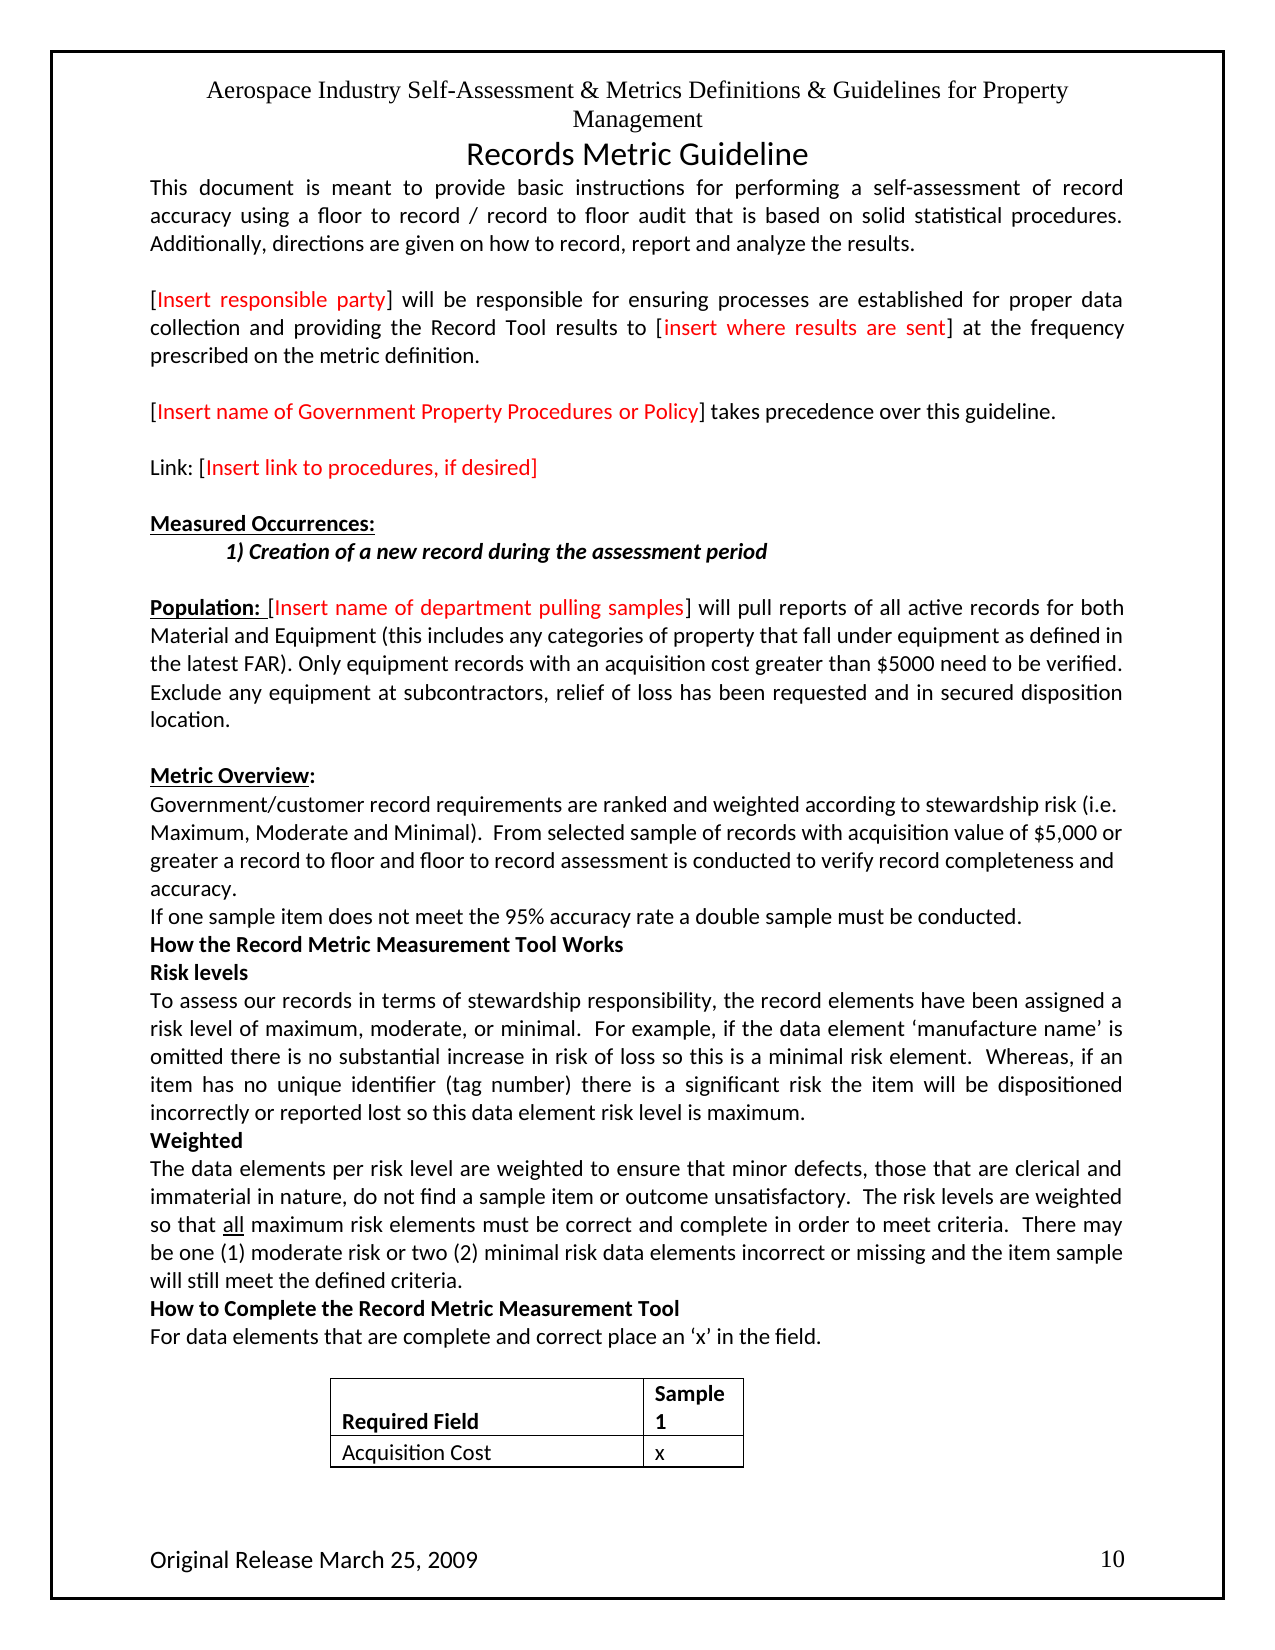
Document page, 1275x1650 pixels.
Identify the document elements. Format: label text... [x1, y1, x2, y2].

text For data elements that are complete and correct place an ‘x’ in the field. [150, 1322, 1125, 1350]
text The data elements per risk level are weighted to ensure that minor defects, those that are clerical and immaterial in nature, do not find a sample item or outcome unsatisfactory. The risk levels are weighted so that all maximum risk elements must be correct and complete in order to meet criteria. There may be one (1) moderate risk or two (2) minimal risk data elements incorrect or missing and the item sample will still meet the defined criteria. [150, 1154, 1125, 1294]
text Measured Occurrences: [150, 509, 1125, 537]
text Weighted [150, 1126, 1125, 1154]
text [Insert name of Government Property Procedures or Policy] takes precedence over this guideline. [150, 397, 1125, 425]
table_header Required Field [331, 1379, 643, 1435]
table_cell Acquisition Cost [331, 1436, 643, 1466]
text 1) Creation of a new record during the assessment period [150, 537, 1125, 566]
text Government/customer record requirements are ranked and weighted according to stewardship risk (i.e. Maximum, Moderate and Minimal). From selected sample of records with acquisition value of $5,000 or greater a record to floor and floor to record assessment is conducted to verify record completeness and accuracy. [150, 790, 1125, 902]
text Risk levels [150, 958, 1125, 986]
text To assess our records in terms of stewardship responsibility, the record elements have been assigned a risk level of maximum, moderate, or minimal. For example, if the data element ‘manufacture name’ is omitted there is no substantial increase in risk of loss so this is a minimal risk element. Whereas, if an item has no unique identifier (tag number) there is a significant risk the item will be dispositioned incorrectly or reported lost so this data element risk level is maximum. [150, 986, 1125, 1126]
text If one sample item does not meet the 95% accuracy rate a double sample must be conducted. [150, 902, 1125, 930]
text How the Record Metric Measurement Tool Works [150, 930, 1125, 958]
table_cell x [644, 1436, 743, 1466]
text Metric Overview: [150, 762, 1125, 790]
text This document is meant to provide basic instructions for performing a self-assessment of record accuracy using a floor to record / record to floor audit that is based on solid statistical procedures. Additionally, directions are given on how to record, report and analyze the results. [150, 173, 1125, 257]
text Records Metric Guideline [150, 132, 1125, 173]
text [Insert responsible party] will be responsible for ensuring processes are established for proper data collection and providing the Record Tool results to [insert where results are sent] at the frequency prescribed on the metric definition. [150, 285, 1125, 369]
text How to Complete the Record Metric Measurement Tool [150, 1294, 1125, 1322]
table_header Sample 1 [644, 1379, 743, 1435]
text Population: [Insert name of department pulling samples] will pull reports of all active records for both Material and Equipment (this includes any categories of property that fall under equipment as defined in the latest FAR). Only equipment records with an acquisition cost greater than $5000 need to be verified. Exclude any equipment at subcontractors, relief of loss has been requested and in secured disposition location. [150, 593, 1125, 734]
text Link: [Insert link to procedures, if desired] [150, 453, 1125, 481]
